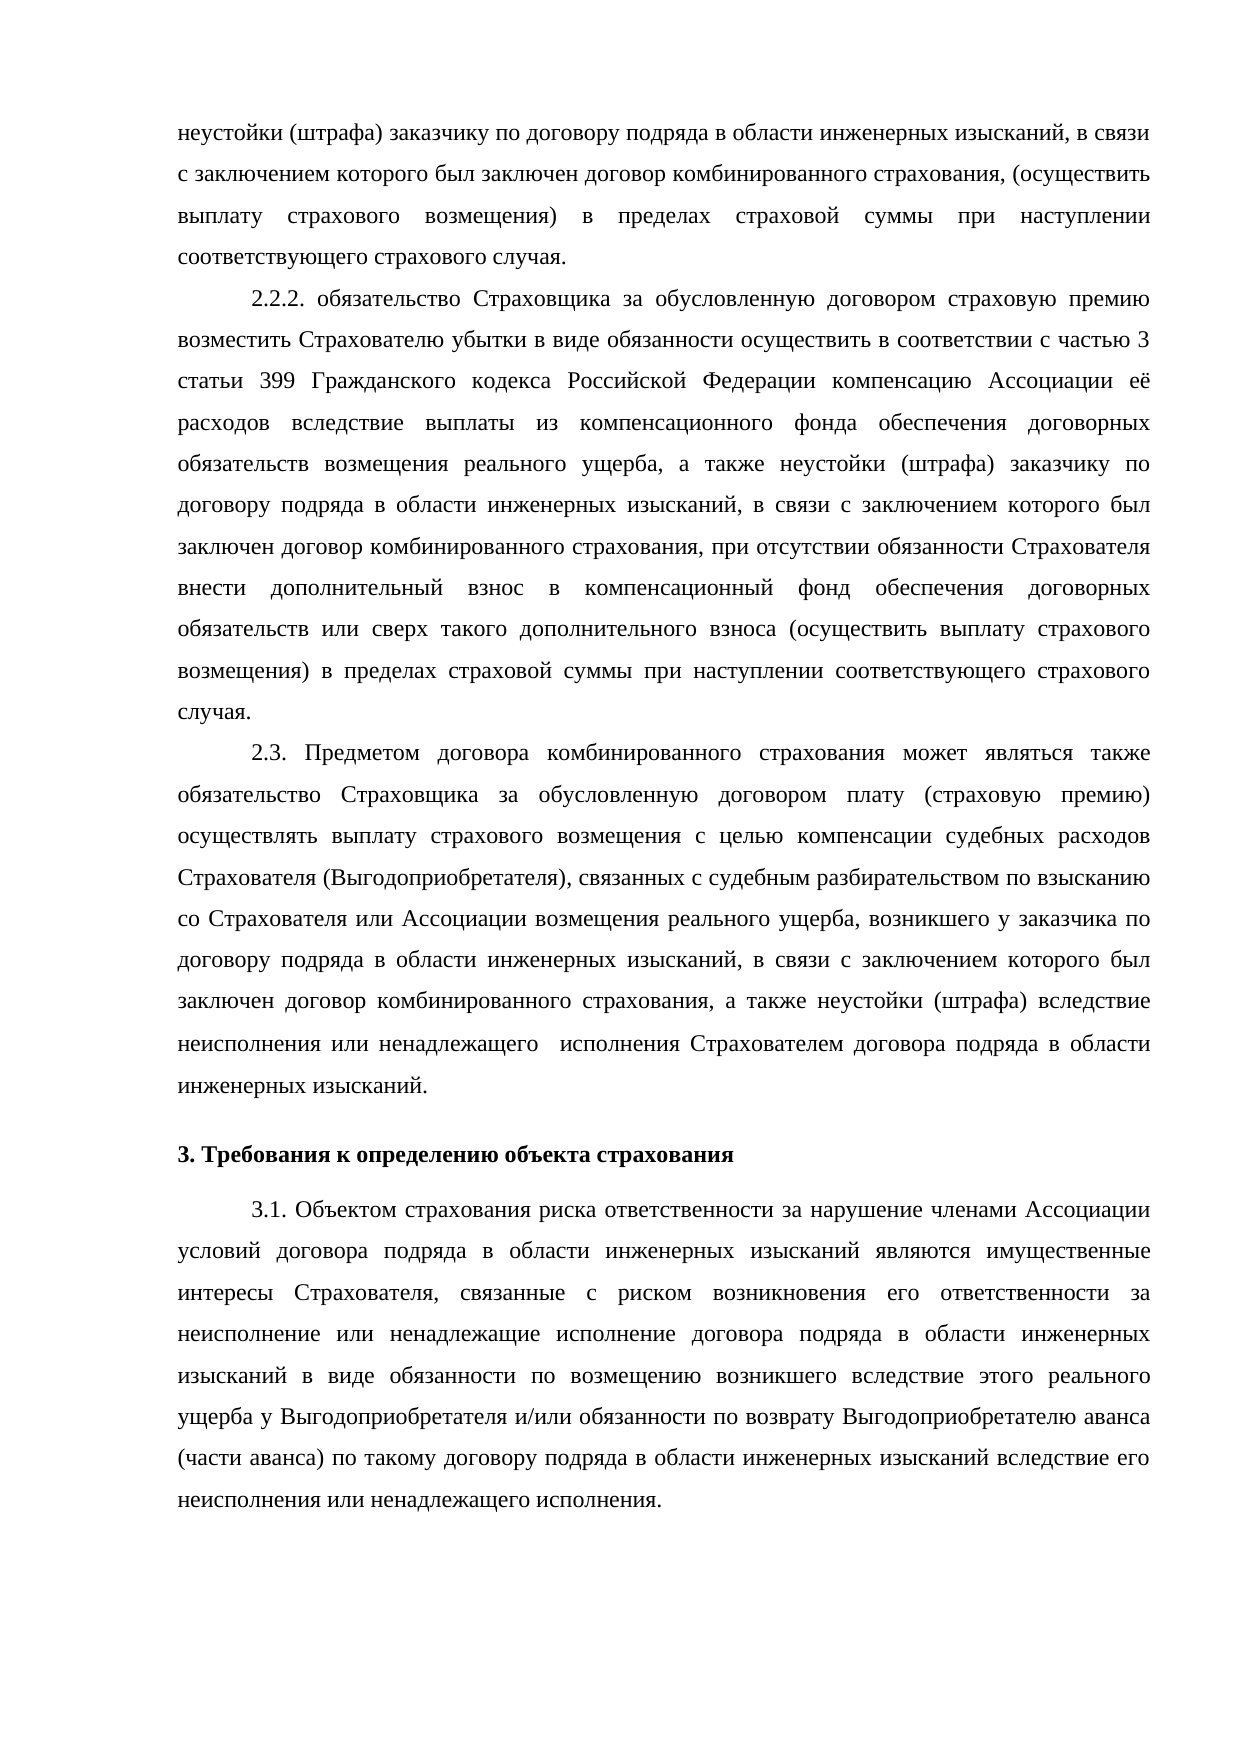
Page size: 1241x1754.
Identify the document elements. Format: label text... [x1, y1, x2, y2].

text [177, 118, 1152, 270]
text 2.3. Предметом договора комбинированного страхования может являться также обязательство Страховщика за обусловленную договором плату (страховую премию) осуществлять выплату страхового возмещения с целью компенсации судебных расходов Страхователя (Выгодоприобретателя), связанных с судебным разбирательством по взысканию со Страхователя или Ассоциации возмещения реального ущерба, возникшего у заказчика по договору подряда в области инженерных изысканий, в связи с заключением которого был заключен договор комбинированного страхования, а также неустойки (штрафа) вследствие неисполнения или ненадлежащего исполнения Страхователем договора подряда в области инженерных изысканий. [177, 738, 1152, 1099]
text 3. Требования к определению объекта страхования [177, 1140, 1152, 1168]
text 3.1. Объектом страхования риска ответственности за нарушение членами Ассоциации условий договора подряда в области инженерных изысканий являются имущественные интересы Страхователя, связанные с риском возникновения его ответственности за неисполнение или ненадлежащие исполнение договора подряда в области инженерных изысканий в виде обязанности по возмещению возникшего вследствие этого реального ущерба у Выгодоприобретателя и/или обязанности по возврату Выгодоприобретателю аванса (части аванса) по такому договору подряда в области инженерных изысканий вследствие его неисполнения или ненадлежащего исполнения. [177, 1195, 1152, 1512]
text 2.2.2. обязательство Страховщика за обусловленную договором страховую премию возместить Страхователю убытки в виде обязанности осуществить в соответствии с частью 3 статьи 399 Гражданского кодекса Российской Федерации компенсацию Ассоциации её расходов вследствие выплаты из компенсационного фонда обеспечения договорных обязательств возмещения реального ущерба, а также неустойки (штрафа) заказчику по договору подряда в области инженерных изысканий, в связи с заключением которого был заключен договор комбинированного страхования, при отсутствии обязанности Страхователя внести дополнительный взнос в компенсационный фонд обеспечения договорных обязательств или сверх такого дополнительного взноса (осуществить выплату страхового возмещения) в пределах страховой суммы при наступлении соответствующего страхового случая. [177, 283, 1152, 725]
